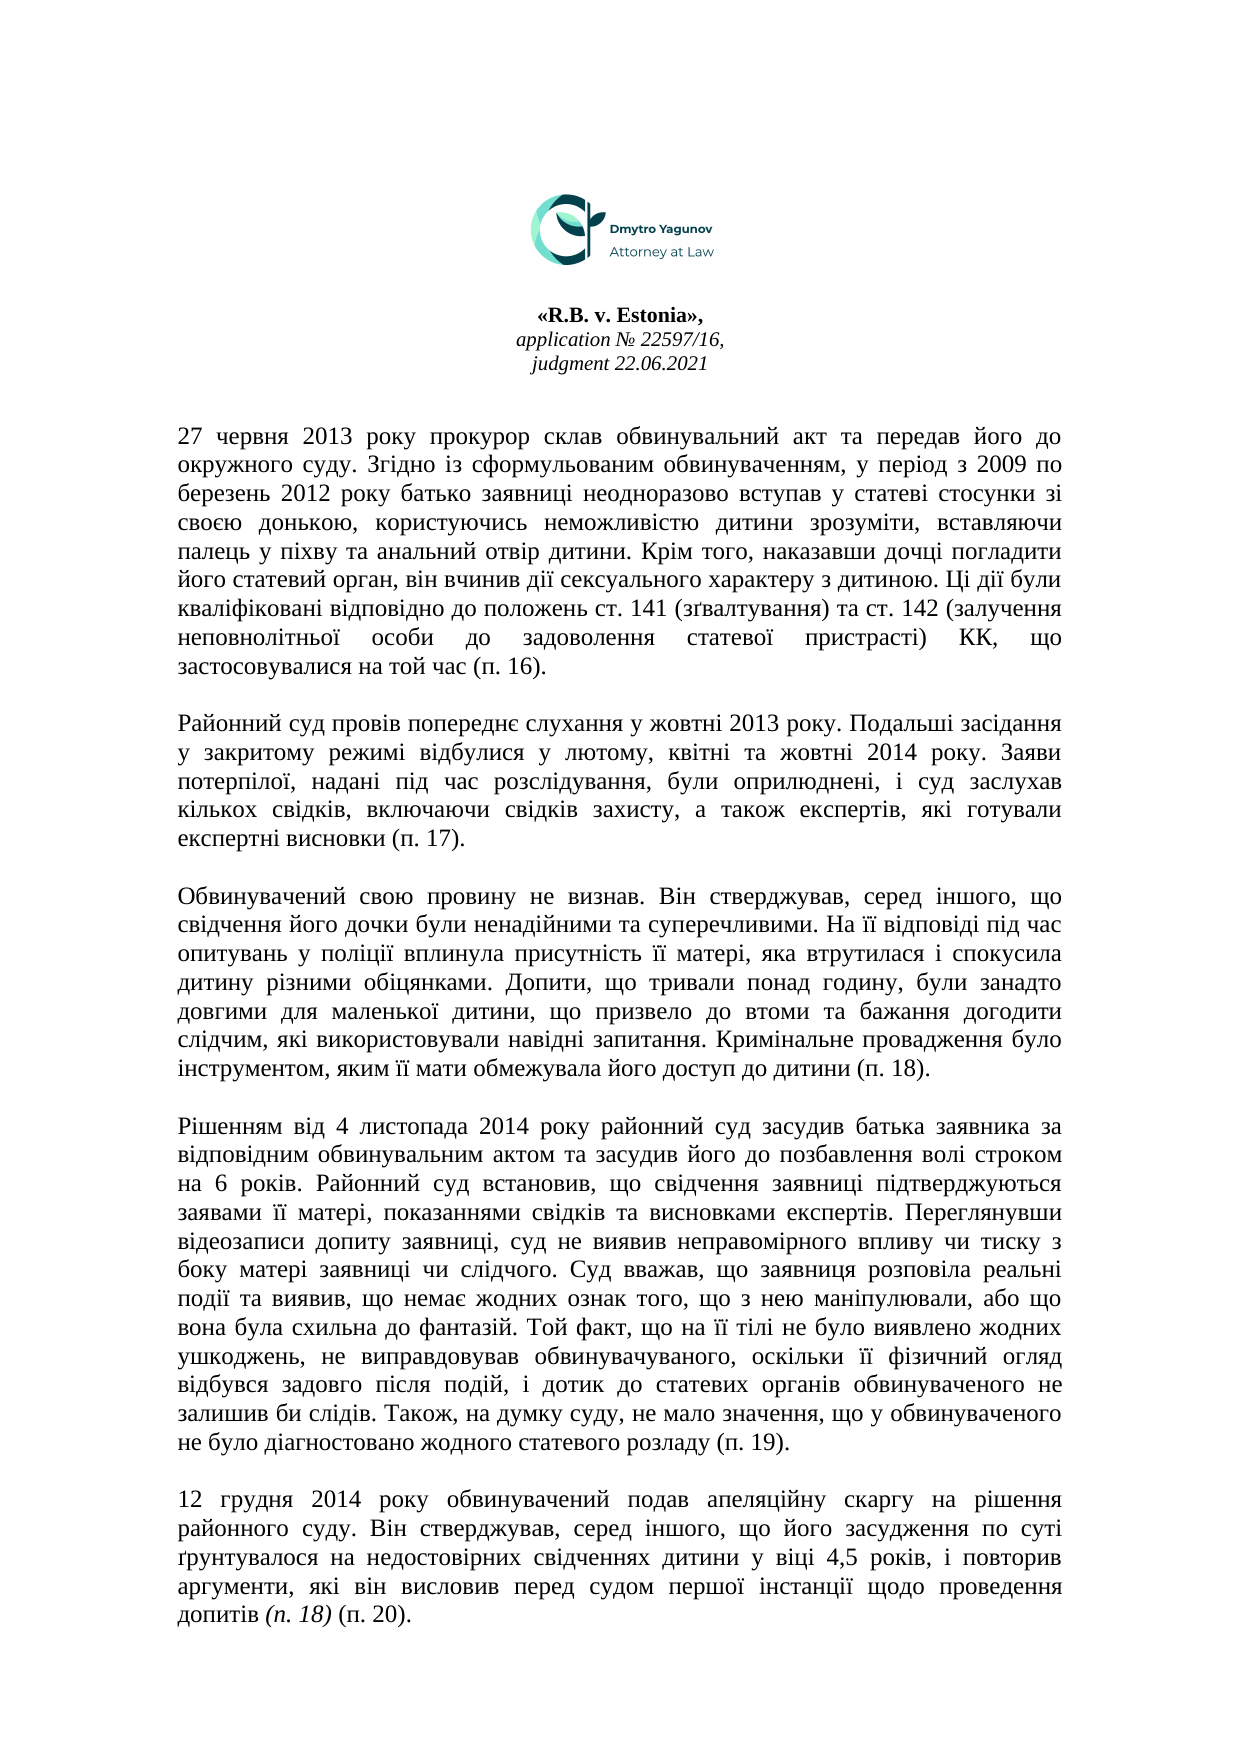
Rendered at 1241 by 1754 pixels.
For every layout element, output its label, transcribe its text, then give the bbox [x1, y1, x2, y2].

text 27 червня 2013 року прокурор склав обвинувальний акт та передав його до окружного суду. Згідно із сформульованим обвинуваченням, у період з 2009 по березень 2012 року батько заявниці неодноразово вступав у статеві стосунки зі своєю донькою, користуючись неможливістю дитини зрозуміти, вставляючи палець у піхву та анальний отвір дитини. Крім того, наказавши дочці погладити його статевий орган, він вчинив дії сексуального характеру з дитиною. Ці дії були кваліфіковані відповідно до положень ст. 141 (зґвалтування) та ст. 142 (залучення неповнолітньої особи до задоволення статевої пристрасті) КК, що застосовувалися на той час (п. 16). [177, 421, 1063, 679]
picture [517, 177, 724, 281]
text 12 грудня 2014 року обвинувачений подав апеляційну скаргу на рішення районного суду. Він стверджував, серед іншого, що його засудження по суті ґрунтувалося на недостовірних свідченнях дитини у віці 4,5 років, і повторив аргументи, які він висловив перед судом першої інстанції щодо проведення допитів (п. 18) (п. 20). [177, 1484, 1063, 1628]
text Обвинувачений свою провину не визнав. Він стверджував, серед іншого, що свідчення його дочки були ненадійними та суперечливими. На її відповіді під час опитувань у поліції вплинула присутність її матері, яка втрутилася і спокусила дитину різними обіцянками. Допити, що тривали понад годину, були занадто довгими для маленької дитини, що призвело до втоми та бажання догодити слідчим, які використовували навідні запитання. Кримінальне провадження було інструментом, яким її мати обмежувала його доступ до дитини (п. 18). [177, 881, 1063, 1082]
text Районний суд провів попереднє слухання у жовтні 2013 року. Подальші засідання у закритому режимі відбулися у лютому, квітні та жовтні 2014 року. Заяви потерпілої, надані під час розслідування, були оприлюднені, і суд заслухав кількох свідків, включаючи свідків захисту, а також експертів, які готували експертні висновки (п. 17). [177, 708, 1063, 852]
text Рішенням від 4 листопада 2014 року районний суд засудив батька заявника за відповідним обвинувальним актом та засудив його до позбавлення волі строком на 6 років. Районний суд встановив, що свідчення заявниці підтверджуються заявами її матері, показаннями свідків та висновками експертів. Переглянувши відеозаписи допиту заявниці, суд не виявив неправомірного впливу чи тиску з боку матері заявниці чи слідчого. Суд вважав, що заявниця розповіла реальні події та виявив, що немає жодних ознак того, що з нею маніпулювали, або що вона була схильна до фантазій. Той факт, що на її тілі не було виявлено жодних ушкоджень, не виправдовував обвинувачуваного, оскільки її фізичний огляд відбувся задовго після подій, і дотик до статевих органів обвинуваченого не залишив би слідів. Також, на думку суду, не мало значення, що у обвинуваченого не було діагностовано жодного статевого розладу (п. 19). [177, 1111, 1063, 1456]
